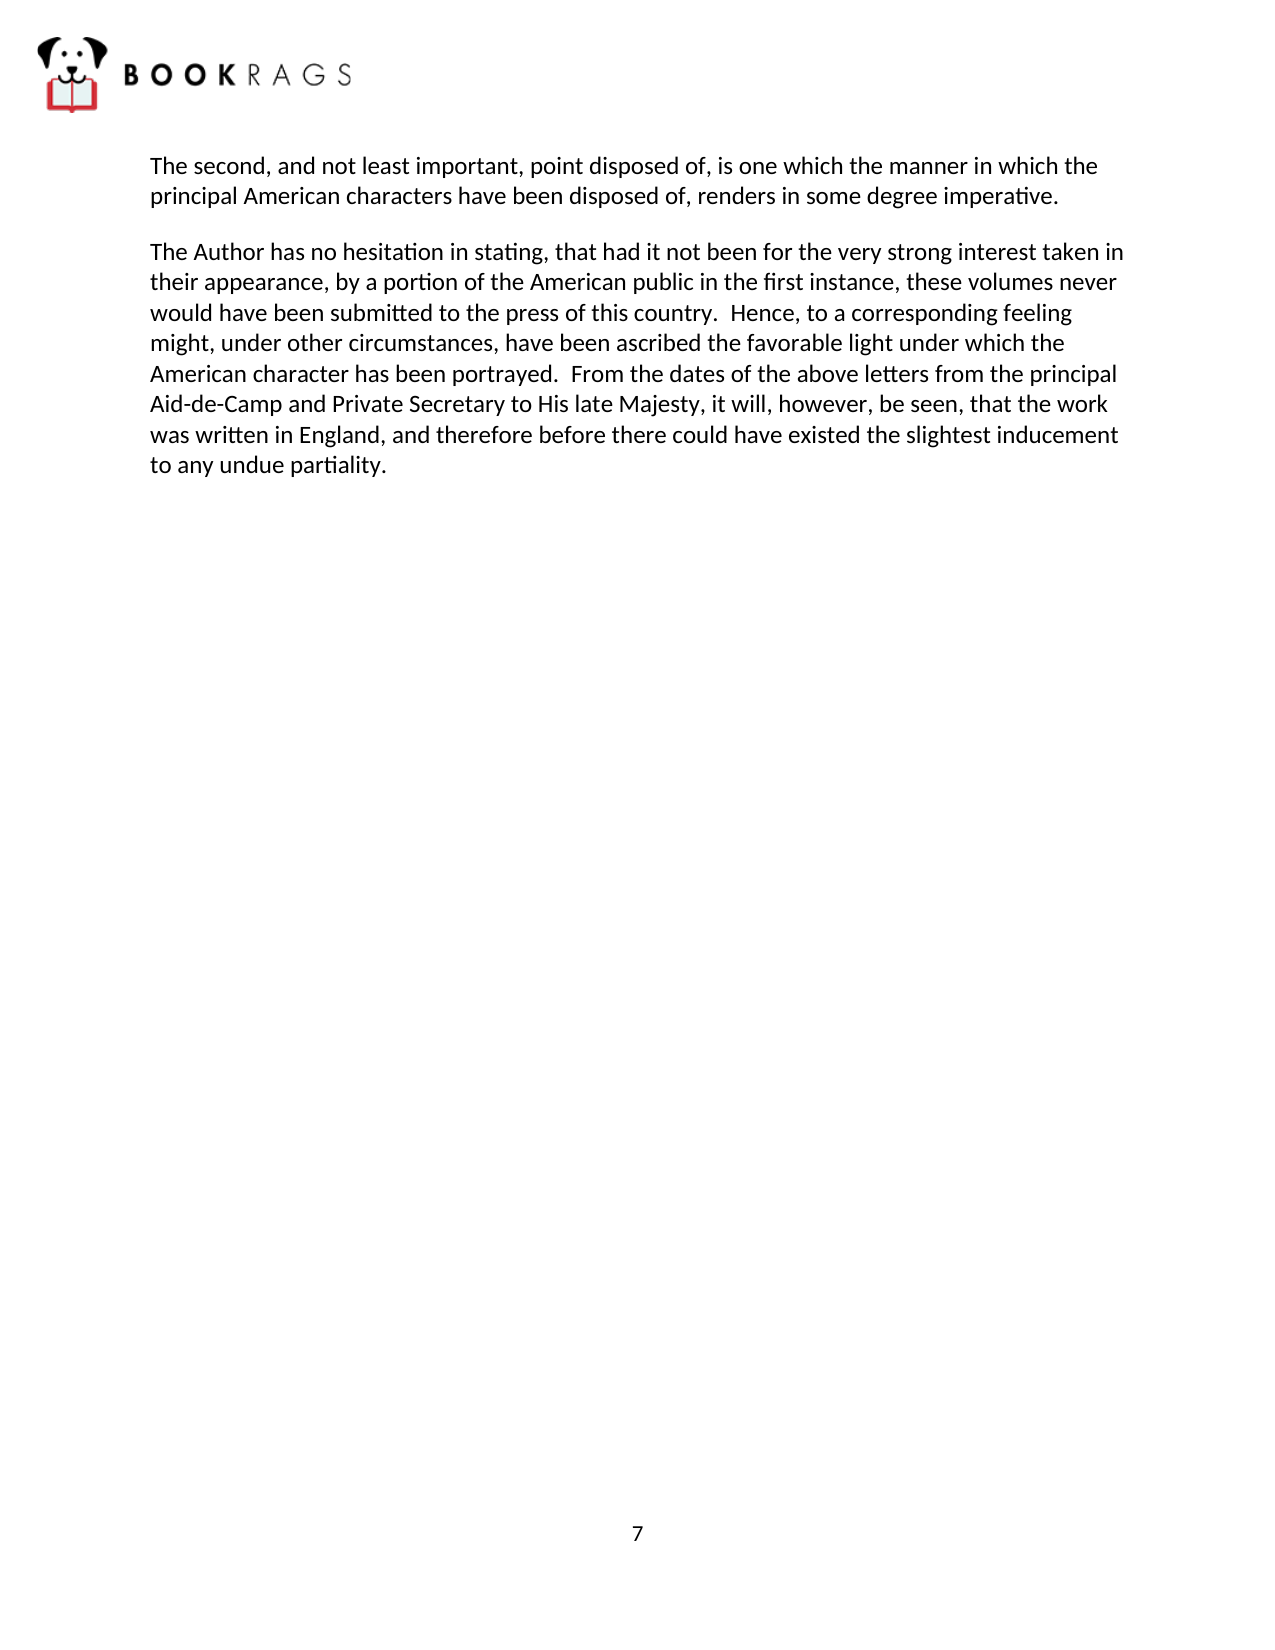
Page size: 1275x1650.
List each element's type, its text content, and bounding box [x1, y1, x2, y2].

text The Author has no hesitation in stating, that had it not been for the very strong interest taken in their appearance, by a portion of the American public in the first instance, these volumes never would have been submitted to the press of this country. Hence, to a corresponding feeling might, under other circumstances, have been ascribed the favorable light under which the American character has been portrayed. From the dates of the above letters from the principal Aid-de-Camp and Private Secretary to His late Majesty, it will, however, be seen, that the work was written in England, and therefore before there could have existed the slightest inducement to any undue partiality. [150, 236, 1125, 480]
text The second, and not least important, point disposed of, is one which the manner in which the principal American characters have been disposed of, renders in some degree imperative. [150, 150, 1125, 211]
picture [37, 37, 351, 113]
